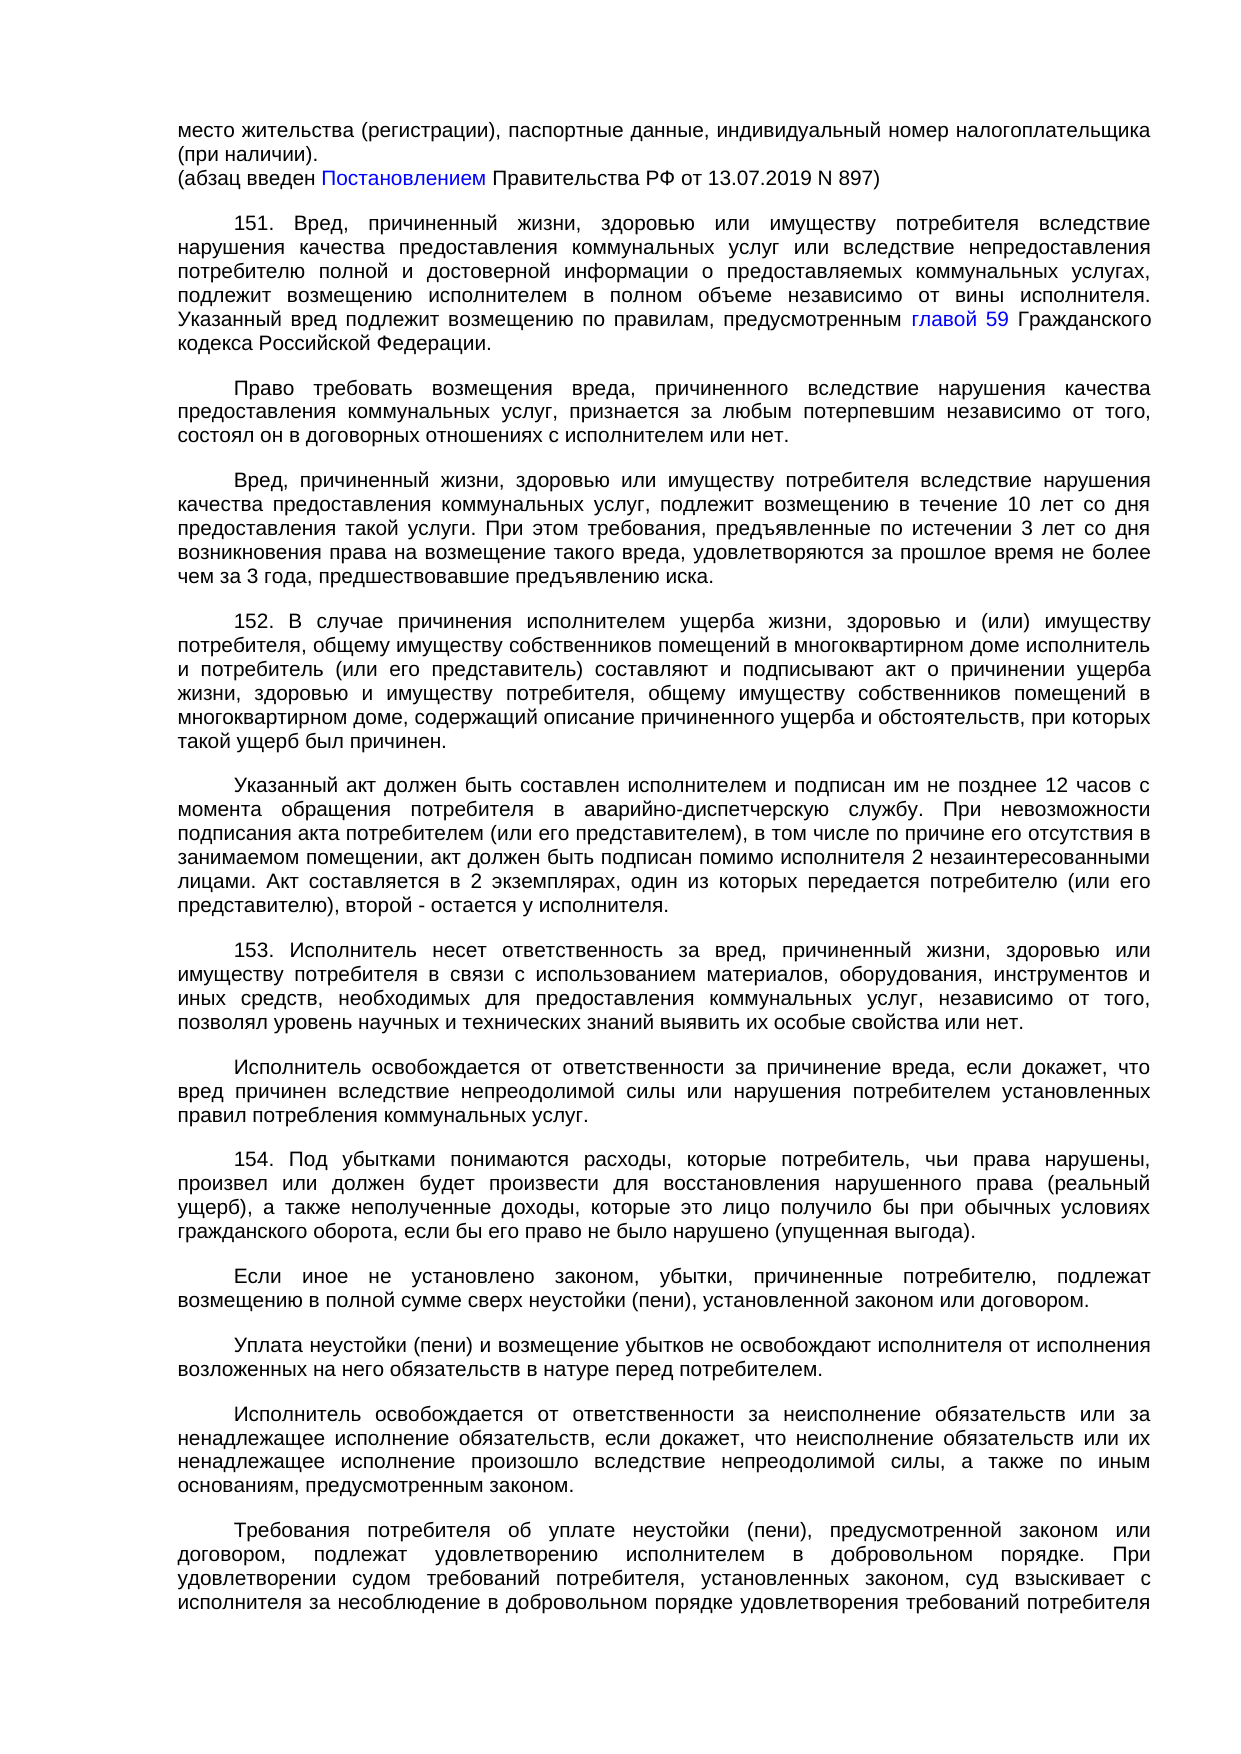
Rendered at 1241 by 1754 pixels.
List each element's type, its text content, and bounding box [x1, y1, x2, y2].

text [177, 1518, 1152, 1614]
text 153. Исполнитель несет ответственность за вред, причиненный жизни, здоровью или имуществу потребителя в связи с использованием материалов, оборудования, инструментов и иных средств, необходимых для предоставления коммунальных услуг, независимо от того, позволял уровень научных и технических знаний выявить их особые свойства или нет. [177, 938, 1152, 1034]
text Исполнитель освобождается от ответственности за причинение вреда, если докажет, что вред причинен вследствие непреодолимой силы или нарушения потребителем установленных правил потребления коммунальных услуг. [177, 1054, 1152, 1126]
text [177, 118, 1152, 166]
text Указанный акт должен быть составлен исполнителем и подписан им не позднее 12 часов с момента обращения потребителя в аварийно-диспетчерскую службу. При невозможности подписания акта потребителем (или его представителем), в том числе по причине его отсутствия в занимаемом помещении, акт должен быть подписан помимо исполнителя 2 незаинтересованными лицами. Акт составляется в 2 экземплярах, один из которых передается потребителю (или его представителю), второй - остается у исполнителя. [177, 773, 1152, 917]
text 154. Под убытками понимаются расходы, которые потребитель, чьи права нарушены, произвел или должен будет произвести для восстановления нарушенного права (реальный ущерб), а также неполученные доходы, которые это лицо получило бы при обычных условиях гражданского оборота, если бы его право не было нарушено (упущенная выгода). [177, 1147, 1152, 1243]
text Право требовать возмещения вреда, причиненного вследствие нарушения качества предоставления коммунальных услуг, признается за любым потерпевшим независимо от того, состоял он в договорных отношениях с исполнителем или нет. [177, 375, 1152, 447]
text Если иное не установлено законом, убытки, причиненные потребителю, подлежат возмещению в полной сумме сверх неустойки (пени), установленной законом или договором. [177, 1264, 1152, 1312]
text 152. В случае причинения исполнителем ущерба жизни, здоровью и (или) имуществу потребителя, общему имуществу собственников помещений в многоквартирном доме исполнитель и потребитель (или его представитель) составляют и подписывают акт о причинении ущерба жизни, здоровью и имуществу потребителя, общему имуществу собственников помещений в многоквартирном доме, содержащий описание причиненного ущерба и обстоятельств, при которых такой ущерб был причинен. [177, 609, 1152, 752]
text 151. Вред, причиненный жизни, здоровью или имуществу потребителя вследствие нарушения качества предоставления коммунальных услуг или вследствие непредоставления потребителю полной и достоверной информации о предоставляемых коммунальных услугах, подлежит возмещению исполнителем в полном объеме независимо от вины исполнителя. Указанный вред подлежит возмещению по правилам, предусмотренным главой 59 Гражданского кодекса Российской Федерации. [177, 211, 1152, 354]
text Исполнитель освобождается от ответственности за неисполнение обязательств или за ненадлежащее исполнение обязательств, если докажет, что неисполнение обязательств или их ненадлежащее исполнение произошло вследствие непреодолимой силы, а также по иным основаниям, предусмотренным законом. [177, 1401, 1152, 1497]
text (абзац введен Постановлением Правительства РФ от 13.07.2019 N 897) [177, 166, 1152, 190]
text Вред, причиненный жизни, здоровью или имуществу потребителя вследствие нарушения качества предоставления коммунальных услуг, подлежит возмещению в течение 10 лет со дня предоставления такой услуги. При этом требования, предъявленные по истечении 3 лет со дня возникновения права на возмещение такого вреда, удовлетворяются за прошлое время не более чем за 3 года, предшествовавшие предъявлению иска. [177, 468, 1152, 588]
text Уплата неустойки (пени) и возмещение убытков не освобождают исполнителя от исполнения возложенных на него обязательств в натуре перед потребителем. [177, 1333, 1152, 1381]
